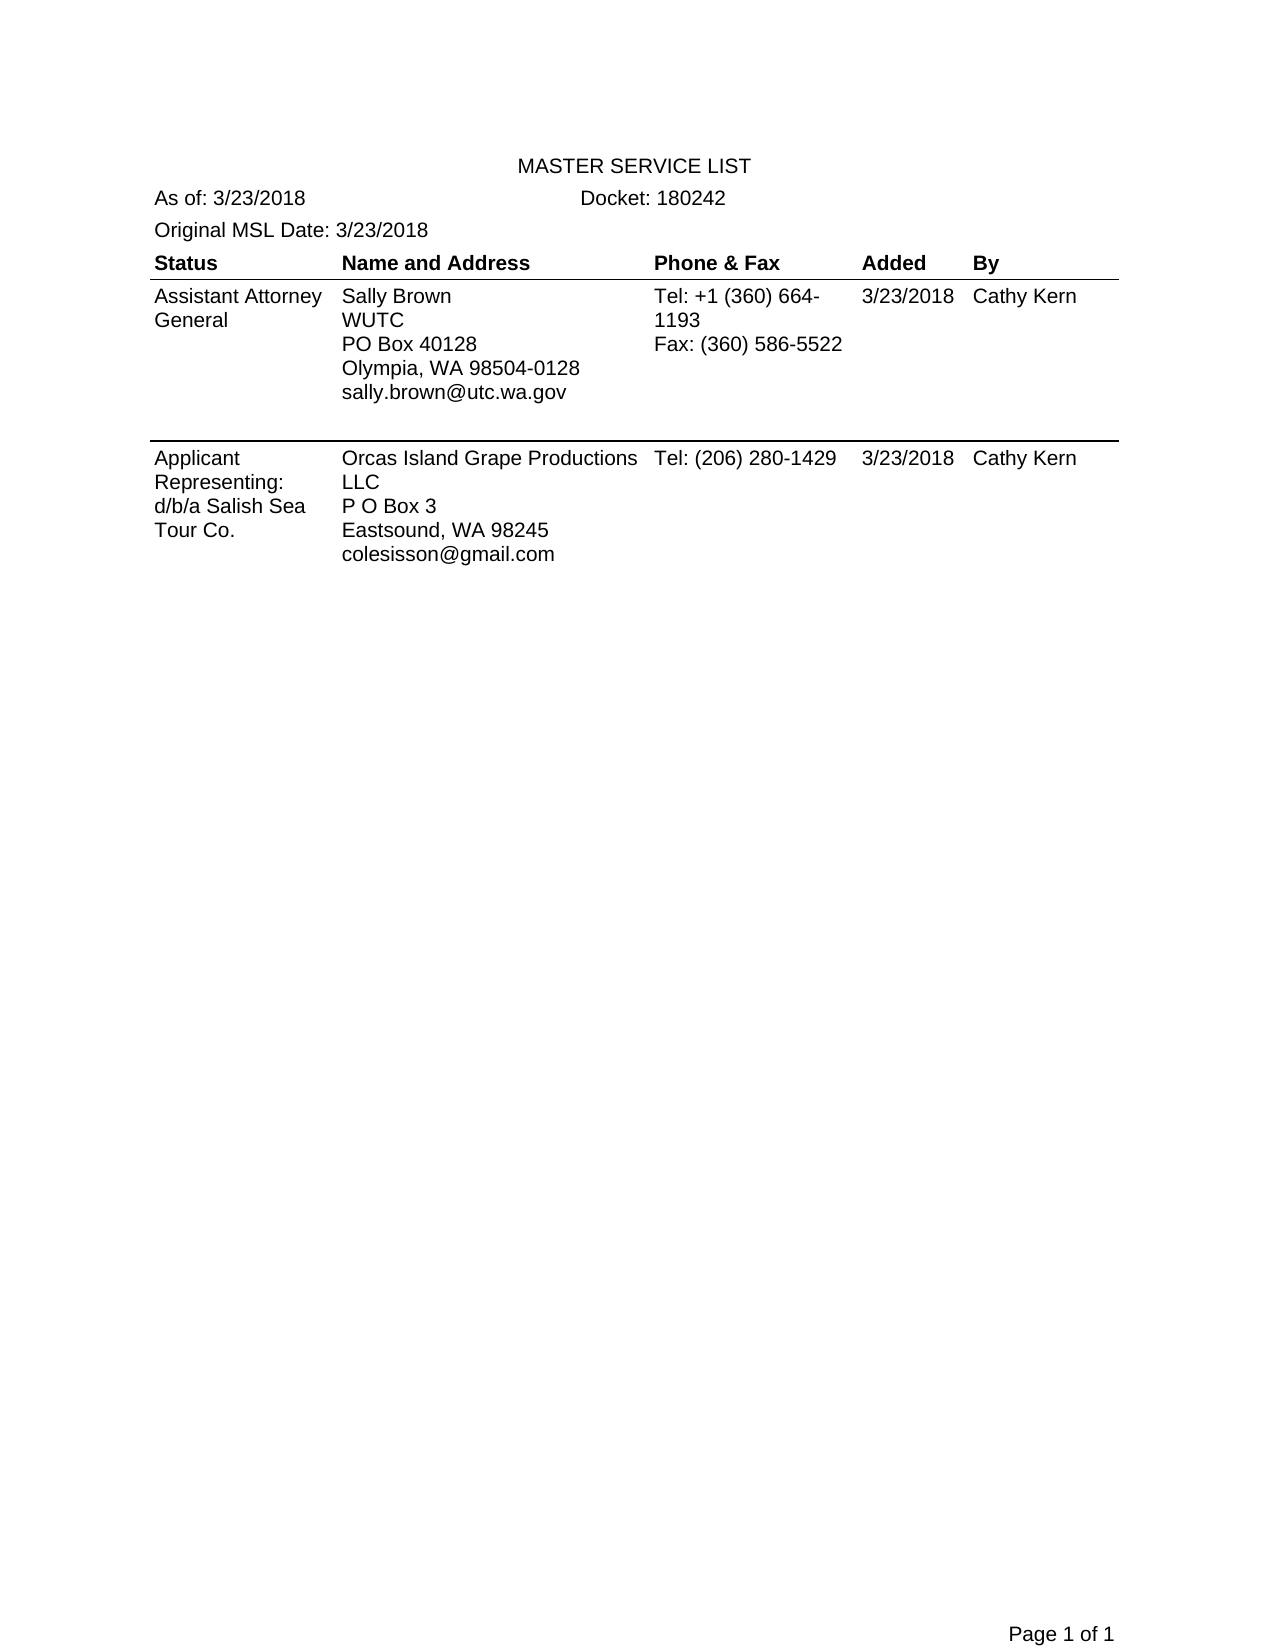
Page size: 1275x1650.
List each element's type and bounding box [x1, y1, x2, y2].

table_header [150, 280, 1119, 440]
table_header [150, 150, 1119, 279]
table_header [150, 442, 1119, 602]
